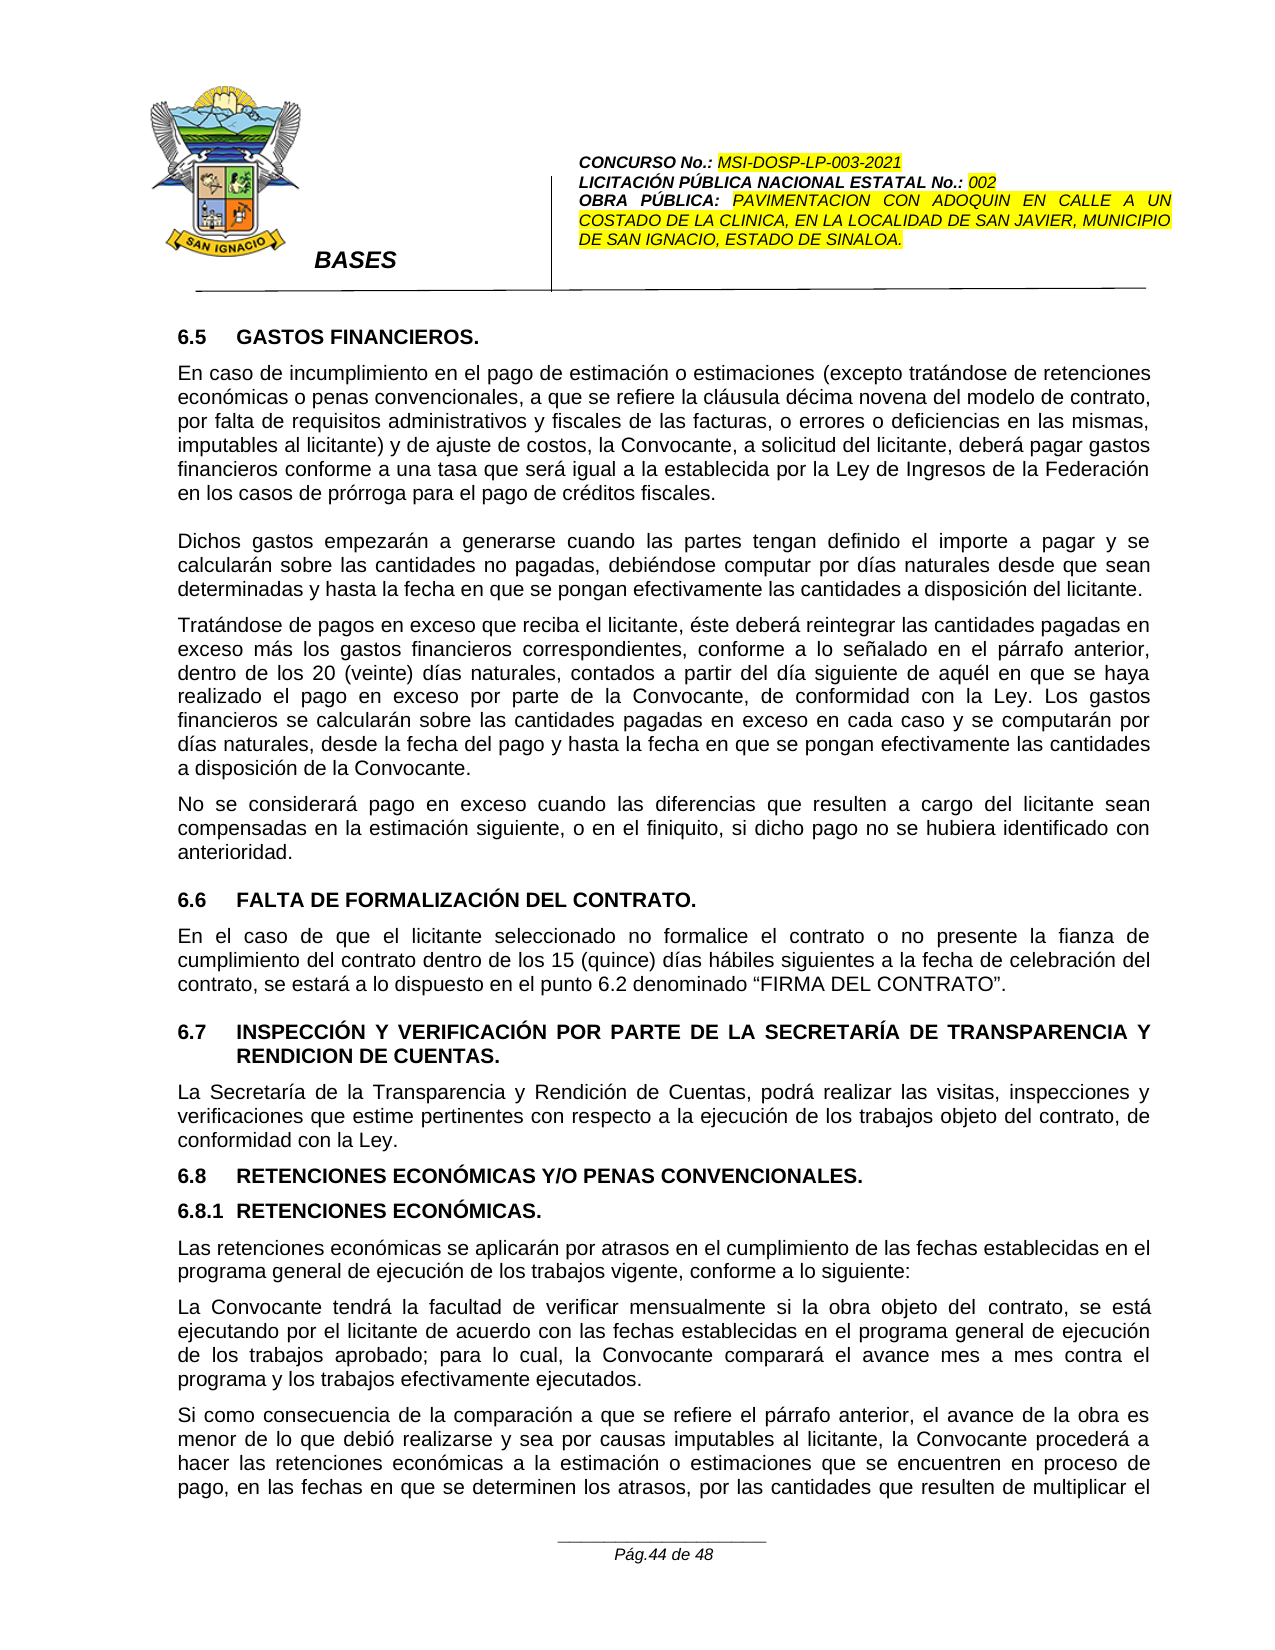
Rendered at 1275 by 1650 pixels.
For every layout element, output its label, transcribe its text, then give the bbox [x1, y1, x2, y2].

text Las retenciones económicas se aplicarán por atrasos en el cumplimiento de las fechas establecidas en el programa general de ejecución de los trabajos vigente, conforme a lo siguiente: [177, 1235, 1152, 1283]
text 6.8.1 RETENCIONES ECONÓMICAS. [177, 1199, 1152, 1223]
text No se considerará pago en exceso cuando las diferencias que resulten a cargo del licitante sean compensadas en la estimación siguiente, o en el finiquito, si dicho pago no se hubiera identificado con anterioridad. [177, 792, 1152, 864]
text La Secretaría de la Transparencia y Rendición de Cuentas, podrá realizar las visitas, inspecciones y verificaciones que estime pertinentes con respecto a la ejecución de los trabajos objeto del contrato, de conformidad con la Ley. [177, 1079, 1152, 1151]
text 6.8 RETENCIONES ECONÓMICAS Y/O PENAS CONVENCIONALES. [177, 1163, 1152, 1187]
text 6.7 INSPECCIÓN Y VERIFICACIÓN POR PARTE DE LA SECRETARÍA DE TRANSPARENCIA Y RENDICION DE CUENTAS. [177, 1020, 1152, 1068]
text Tratándose de pagos en exceso que reciba el licitante, éste deberá reintegrar las cantidades pagadas en exceso más los gastos financieros correspondientes, conforme a lo señalado en el párrafo anterior, dentro de los 20 (veinte) días naturales, contados a partir del día siguiente de aquél en que se haya realizado el pago en exceso por parte de la Convocante, de conformidad con la Ley. Los gastos financieros se calcularán sobre las cantidades pagadas en exceso en cada caso y se computarán por días naturales, desde la fecha del pago y hasta la fecha en que se pongan efectivamente las cantidades a disposición de la Convocante. [177, 612, 1152, 780]
text En el caso de que el licitante seleccionado no formalice el contrato o no presente la fianza de cumplimiento del contrato dentro de los 15 (quince) días hábiles siguientes a la fecha de celebración del contrato, se estará a lo dispuesto en el punto 6.2 denominado “FIRMA DEL CONTRATO”. [177, 924, 1152, 996]
text La Convocante tendrá la facultad de verificar mensualmente si la obra objeto del contrato, se está ejecutando por el licitante de acuerdo con las fechas establecidas en el programa general de ejecución de los trabajos aprobado; para lo cual, la Convocante comparará el avance mes a mes contra el programa y los trabajos efectivamente ejecutados. [177, 1295, 1152, 1391]
text 6.6 FALTA DE FORMALIZACIÓN DEL CONTRATO. [177, 888, 1152, 912]
text 6.5 GASTOS FINANCIEROS. [177, 325, 1152, 349]
picture [145, 73, 304, 264]
text En caso de incumplimiento en el pago de estimación o estimaciones (excepto tratándose de retenciones económicas o penas convencionales, a que se refiere la cláusula décima novena del modelo de contrato, por falta de requisitos administrativos y fiscales de las facturas, o errores o deficiencias en las mismas, imputables al licitante) y de ajuste de costos, la Convocante, a solicitud del licitante, deberá pagar gastos financieros conforme a una tasa que será igual a la establecida por la Ley de Ingresos de la Federación en los casos de prórroga para el pago de créditos fiscales. [177, 361, 1152, 504]
text Dichos gastos empezarán a generarse cuando las partes tengan definido el importe a pagar y se calcularán sobre las cantidades no pagadas, debiéndose computar por días naturales desde que sean determinadas y hasta la fecha en que se pongan efectivamente las cantidades a disposición del licitante. [177, 528, 1152, 600]
